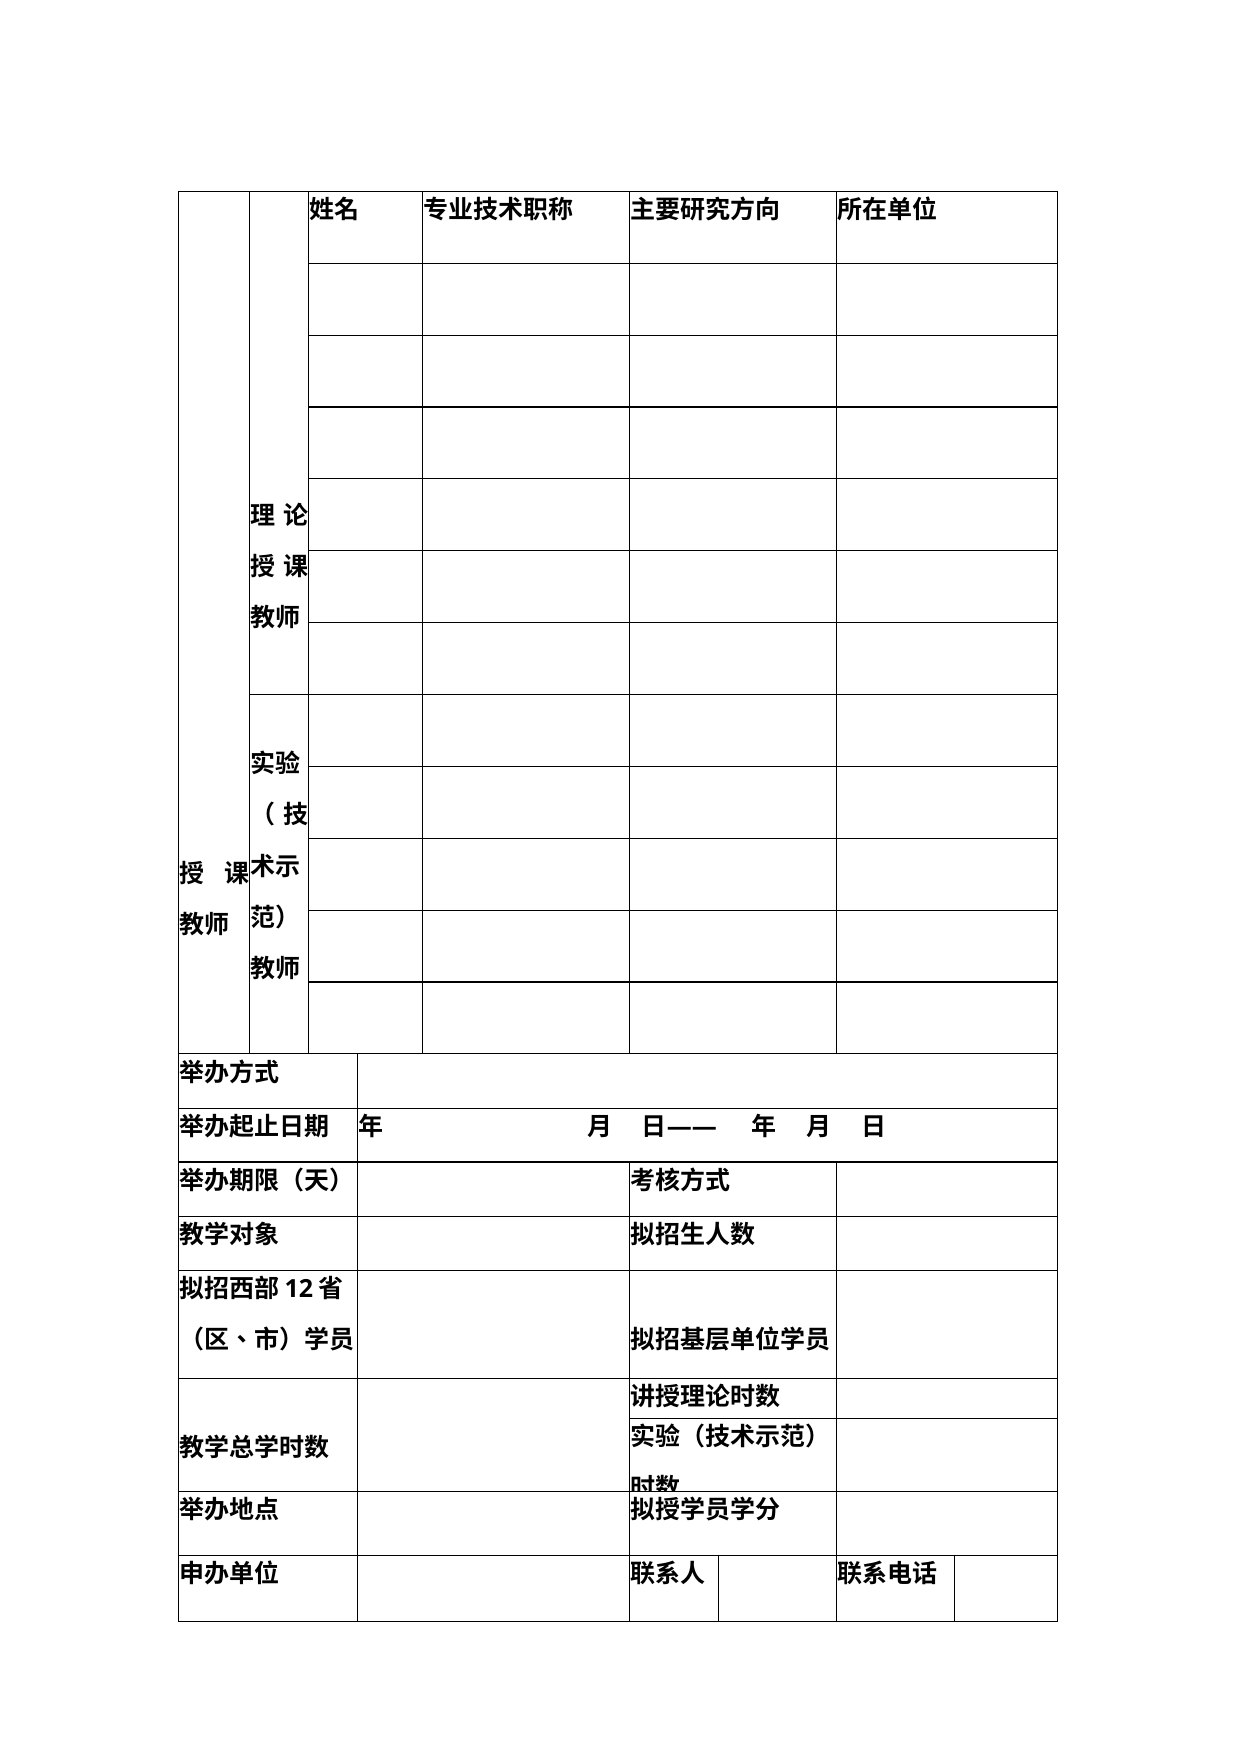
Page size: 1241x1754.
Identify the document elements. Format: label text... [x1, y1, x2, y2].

table_cell [358, 1271, 629, 1377]
table_header 姓名 [309, 192, 422, 263]
table_cell [630, 264, 836, 334]
table_cell [309, 695, 422, 766]
table_cell [309, 983, 422, 1053]
table_cell [423, 623, 629, 694]
table_cell 举办地点 [179, 1492, 357, 1554]
table_cell [309, 551, 422, 622]
table_cell 拟招西部12省 （区、市）学员人数 [179, 1271, 357, 1377]
table_cell [309, 911, 422, 981]
table_cell [309, 264, 422, 334]
table_cell [630, 839, 836, 909]
table_cell [423, 695, 629, 766]
table_cell [837, 911, 1057, 981]
table_cell [630, 767, 836, 838]
table_cell [837, 264, 1057, 334]
table_cell [955, 1556, 1057, 1621]
table_cell [630, 408, 836, 478]
table_cell [358, 1379, 629, 1491]
table_cell [837, 623, 1057, 694]
table_cell [630, 911, 836, 981]
table_cell 考核方式 [630, 1163, 836, 1216]
table_cell [837, 1419, 1057, 1491]
table_cell [309, 408, 422, 478]
table_cell [423, 408, 629, 478]
table_cell 举办起止日期 [179, 1109, 357, 1161]
table_cell [630, 479, 836, 550]
table_cell [837, 767, 1057, 838]
table_cell 拟招基层单位学员人数 [630, 1271, 836, 1377]
table_cell [837, 551, 1057, 622]
table_cell 拟招生人数 [630, 1217, 836, 1270]
table_cell [837, 479, 1057, 550]
table_cell [630, 551, 836, 622]
table_header 专业技术职称 [423, 192, 629, 263]
table_cell [309, 839, 422, 909]
table_cell [309, 336, 422, 406]
table_cell [423, 767, 629, 838]
table_cell [837, 1163, 1057, 1216]
table_cell [423, 911, 629, 981]
table_cell [358, 1492, 629, 1554]
table_cell [837, 1379, 1057, 1417]
table_cell [358, 1054, 1057, 1107]
table_cell [630, 336, 836, 406]
table_cell 举办方式 [179, 1054, 357, 1107]
table_header 理论授课教师 [250, 192, 308, 694]
table_cell [309, 767, 422, 838]
table_cell 申办单位 [179, 1556, 357, 1621]
table_cell [423, 839, 629, 909]
table_cell [719, 1556, 836, 1621]
table_cell 教学总学时数 [179, 1379, 357, 1491]
table_cell [423, 264, 629, 334]
table_cell [837, 336, 1057, 406]
table_cell 拟授学员学分 [630, 1492, 836, 1554]
table_header 主要研究方向 [630, 192, 836, 263]
table_cell [837, 1492, 1057, 1554]
table_cell 联系人 [630, 1556, 718, 1621]
table_header 授课教师 [179, 192, 249, 1053]
table_cell [358, 1556, 629, 1621]
table_cell [309, 623, 422, 694]
table_cell [423, 336, 629, 406]
table_cell [630, 695, 836, 766]
table_cell [837, 408, 1057, 478]
table_cell [358, 1163, 629, 1216]
table_cell 联系电话 [837, 1556, 954, 1621]
table_cell 年 月 日—— 年 月 日 [358, 1109, 1057, 1161]
table_cell [837, 1217, 1057, 1270]
table_cell [423, 479, 629, 550]
table_cell 实验 （技术示 范）教师 [250, 695, 308, 1053]
table_cell 实验（技术示范）时数 [630, 1419, 836, 1491]
table_cell [309, 479, 422, 550]
table_cell 教学对象 [179, 1217, 357, 1270]
table_cell [423, 551, 629, 622]
table_cell [358, 1217, 629, 1270]
table_cell [837, 695, 1057, 766]
table_cell [837, 983, 1057, 1053]
table_cell 讲授理论时数 [630, 1379, 836, 1417]
table_header 所在单位 [837, 192, 1057, 263]
table_cell [630, 623, 836, 694]
table_cell [837, 839, 1057, 909]
table_cell 举办期限（天） [179, 1163, 357, 1216]
table_cell [630, 983, 836, 1053]
table_cell [837, 1271, 1057, 1377]
table_cell [423, 983, 629, 1053]
